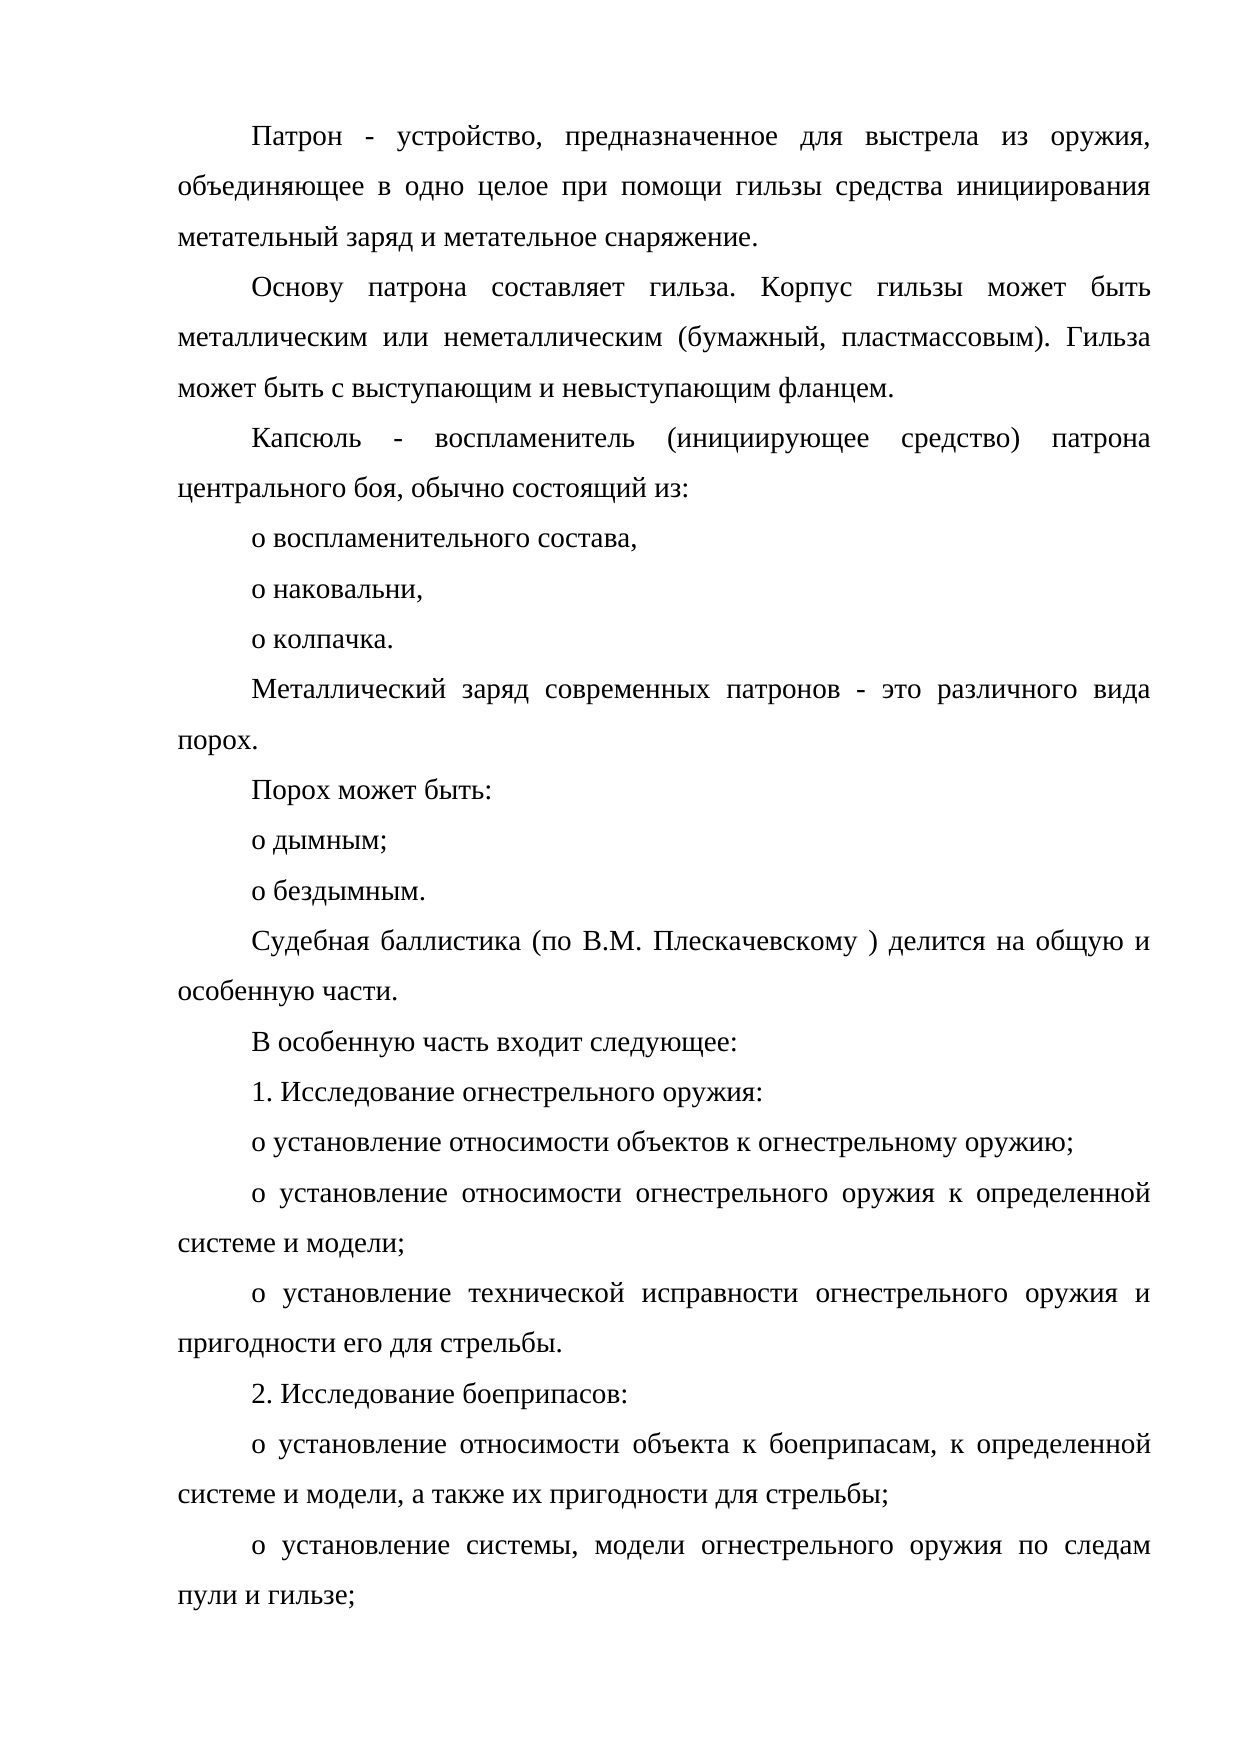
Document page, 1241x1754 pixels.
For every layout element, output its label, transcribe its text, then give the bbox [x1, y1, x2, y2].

text o установление системы, модели огнестрельного оружия по следам пули и гильзе; [177, 1527, 1152, 1611]
text Основу патрона составляет гильза. Корпус гильзы может быть металлическим или неметаллическим (бумажный, пластмассовым). Гильза может быть с выступающим и невыступающим фланцем. [177, 269, 1152, 403]
text 1. Исследование огнестрельного оружия: [177, 1074, 1152, 1108]
text 2. Исследование боеприпасов: [177, 1376, 1152, 1409]
text o наковальни, [177, 571, 1152, 604]
text Порох может быть: [177, 772, 1152, 806]
text o дымным; [177, 822, 1152, 856]
text o установление относимости огнестрельного оружия к определенной системе и модели; [177, 1175, 1152, 1258]
text o установление относимости объектов к огнестрельному оружию; [177, 1124, 1152, 1158]
text В особенную часть входит следующее: [177, 1024, 1152, 1057]
text o бездымным. [177, 873, 1152, 906]
text Судебная баллистика (по В.М. Плескачевскому ) делится на общую и особенную части. [177, 923, 1152, 1007]
text o колпачка. [177, 621, 1152, 655]
text o установление технической исправности огнестрельного оружия и пригодности его для стрельбы. [177, 1275, 1152, 1359]
text o воспламенительного состава, [177, 521, 1152, 554]
text Капсюль - воспламенитель (инициирующее средство) патрона центрального боя, обычно состоящий из: [177, 420, 1152, 504]
text Металлический заряд современных патронов - это различного вида порох. [177, 672, 1152, 755]
text Патрон - устройство, предназначенное для выстрела из оружия, объединяющее в одно целое при помощи гильзы средства инициирования метательный заряд и метательное снаряжение. [177, 118, 1152, 252]
text o установление относимости объекта к боеприпасам, к определенной системе и модели, а также их пригодности для стрельбы; [177, 1426, 1152, 1510]
